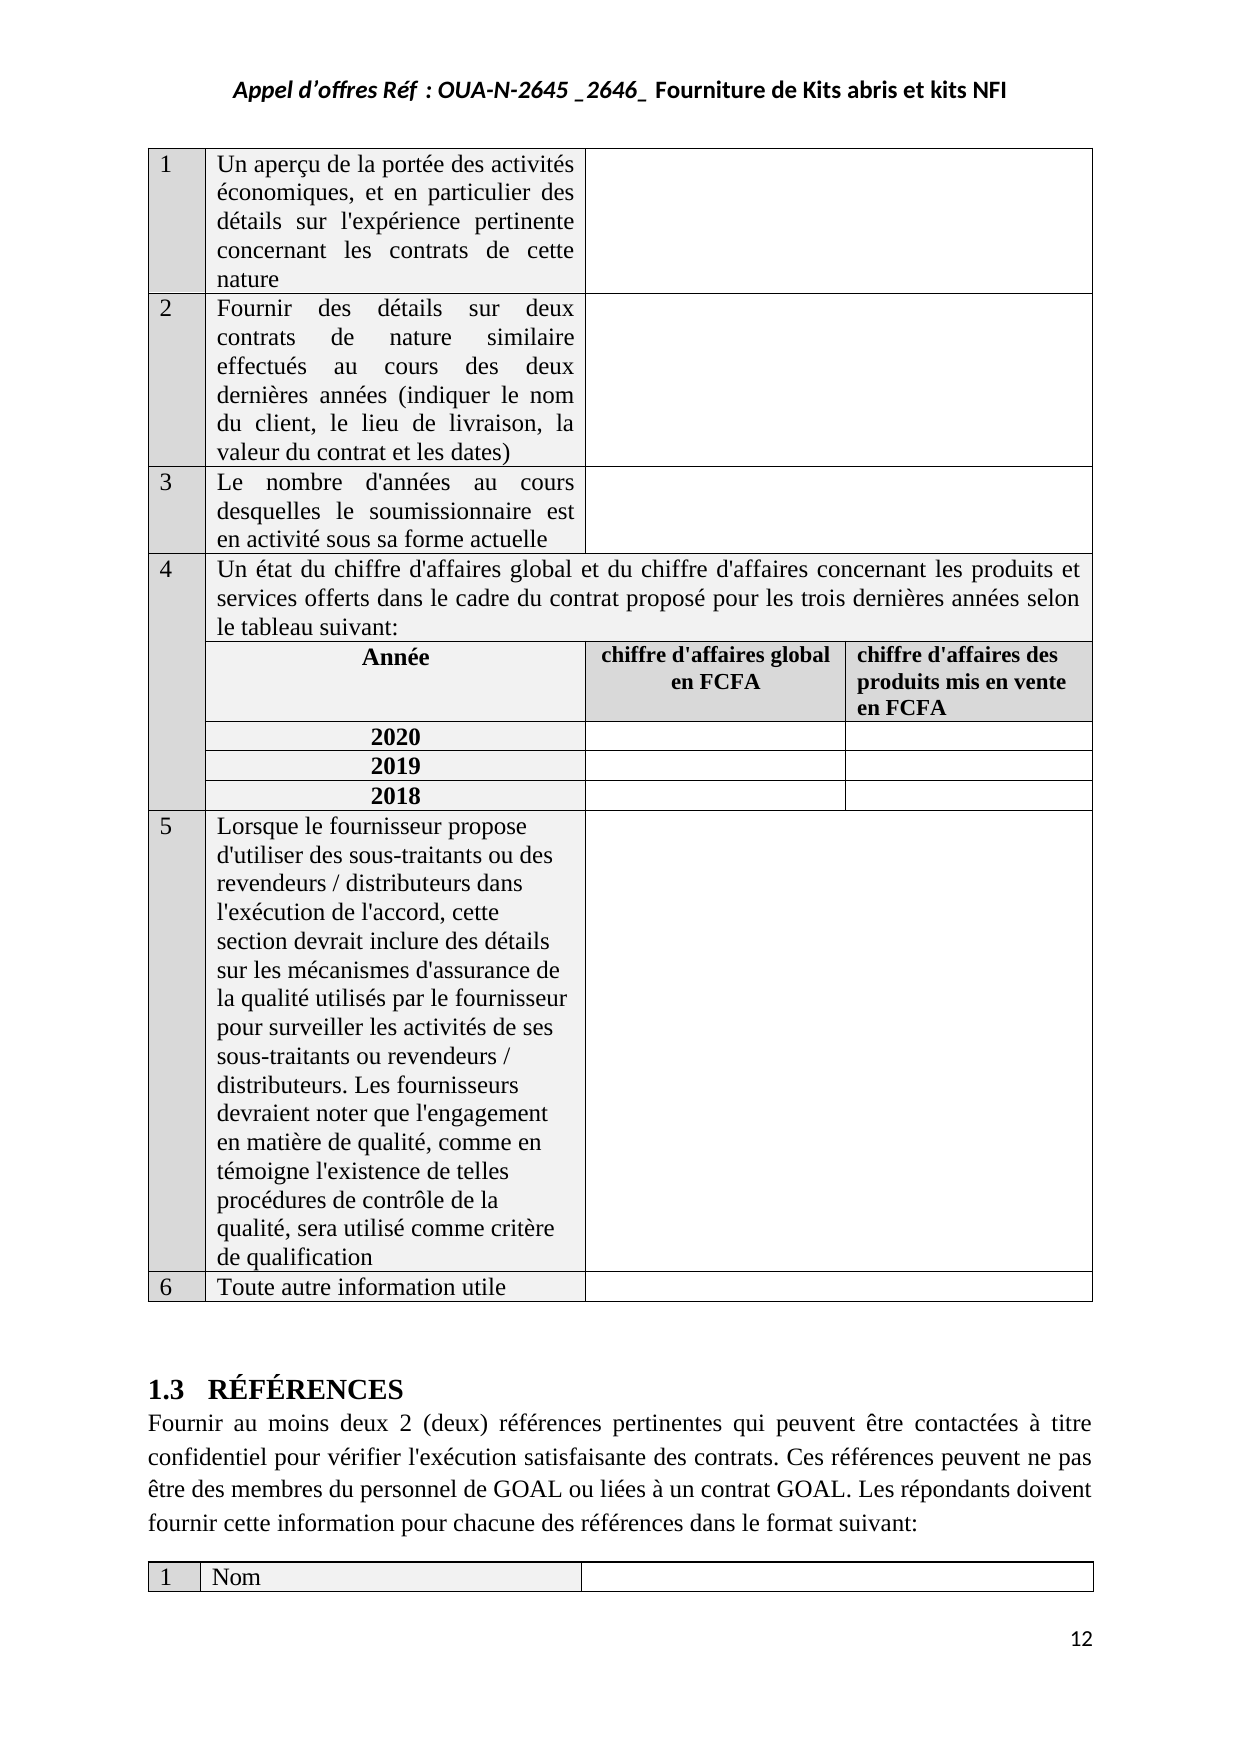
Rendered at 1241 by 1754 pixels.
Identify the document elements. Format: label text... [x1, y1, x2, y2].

table_cell Lorsque le fournisseur propose d'utiliser des sous-traitants ou des revendeurs / distributeurs dans l'exécution de l'accord, cette section devrait inclure des détails sur les mécanismes d'assurance de la qualité utilisés par le fournisseur pour surveiller les activités de ses sous-traitants ou revendeurs / distributeurs. Les fournisseurs devraient noter que l'engagement en matière de qualité, comme en témoigne l'existence de telles procédures de contrôle de la qualité, sera utilisé comme critère de qualification [206, 811, 585, 1271]
table_cell 3 [149, 467, 205, 553]
table_cell 2 [149, 294, 205, 466]
table_cell 1 [149, 149, 205, 292]
table_cell Année [206, 642, 585, 721]
table_cell [846, 722, 1092, 750]
table_cell [586, 781, 845, 810]
table_cell [586, 149, 1092, 292]
table_cell Le nombre d'années au cours desquelles le soumissionnaire est en activité sous sa forme actuelle [206, 467, 585, 553]
table_cell [586, 722, 845, 750]
table_cell chiffre d'affaires global en FCFA [586, 642, 845, 721]
table_cell [586, 1272, 1092, 1301]
table_cell 6 [149, 1272, 205, 1301]
table_cell 5 [149, 811, 205, 1271]
table_cell 2018 [206, 781, 585, 810]
table_header Nom [201, 1563, 581, 1591]
table_cell [586, 811, 1092, 1271]
table_cell Toute autre information utile [206, 1272, 585, 1301]
table_cell [586, 751, 845, 780]
table_header [582, 1563, 1093, 1591]
table_cell [846, 751, 1092, 780]
table_cell 4 [149, 554, 205, 810]
table_cell [846, 781, 1092, 810]
table_cell [586, 467, 1092, 553]
table_header 1 [149, 1563, 200, 1591]
table_cell Fournir des détails sur deux contrats de nature similaire effectués au cours des deux dernières années (indiquer le nom du client, le lieu de livraison, la valeur du contrat et les dates) [206, 294, 585, 466]
table_cell chiffre d'affaires des produits mis en vente en FCFA [846, 642, 1092, 721]
table_cell 2019 [206, 751, 585, 780]
table_cell 2020 [206, 722, 585, 750]
table_cell [586, 294, 1092, 466]
table_cell Un état du chiffre d'affaires global et du chiffre d'affaires concernant les produits et services offerts dans le cadre du contrat proposé pour les trois dernières années selon le tableau suivant: [206, 554, 1092, 641]
subtitle RÉFÉRENCES [148, 1372, 1093, 1406]
table_cell Un aperçu de la portée des activités économiques, et en particulier des détails sur l'expérience pertinente concernant les contrats de cette nature [206, 149, 585, 292]
text Fournir au moins deux 2 (deux) références pertinentes qui peuvent être contactées à titre confidentiel pour vérifier l'exécution satisfaisante des contrats. Ces références peuvent ne pas être des membres du personnel de GOAL ou liées à un contrat GOAL. Les répondants doivent fournir cette information pour chacune des références dans le format suivant: [148, 1408, 1093, 1536]
